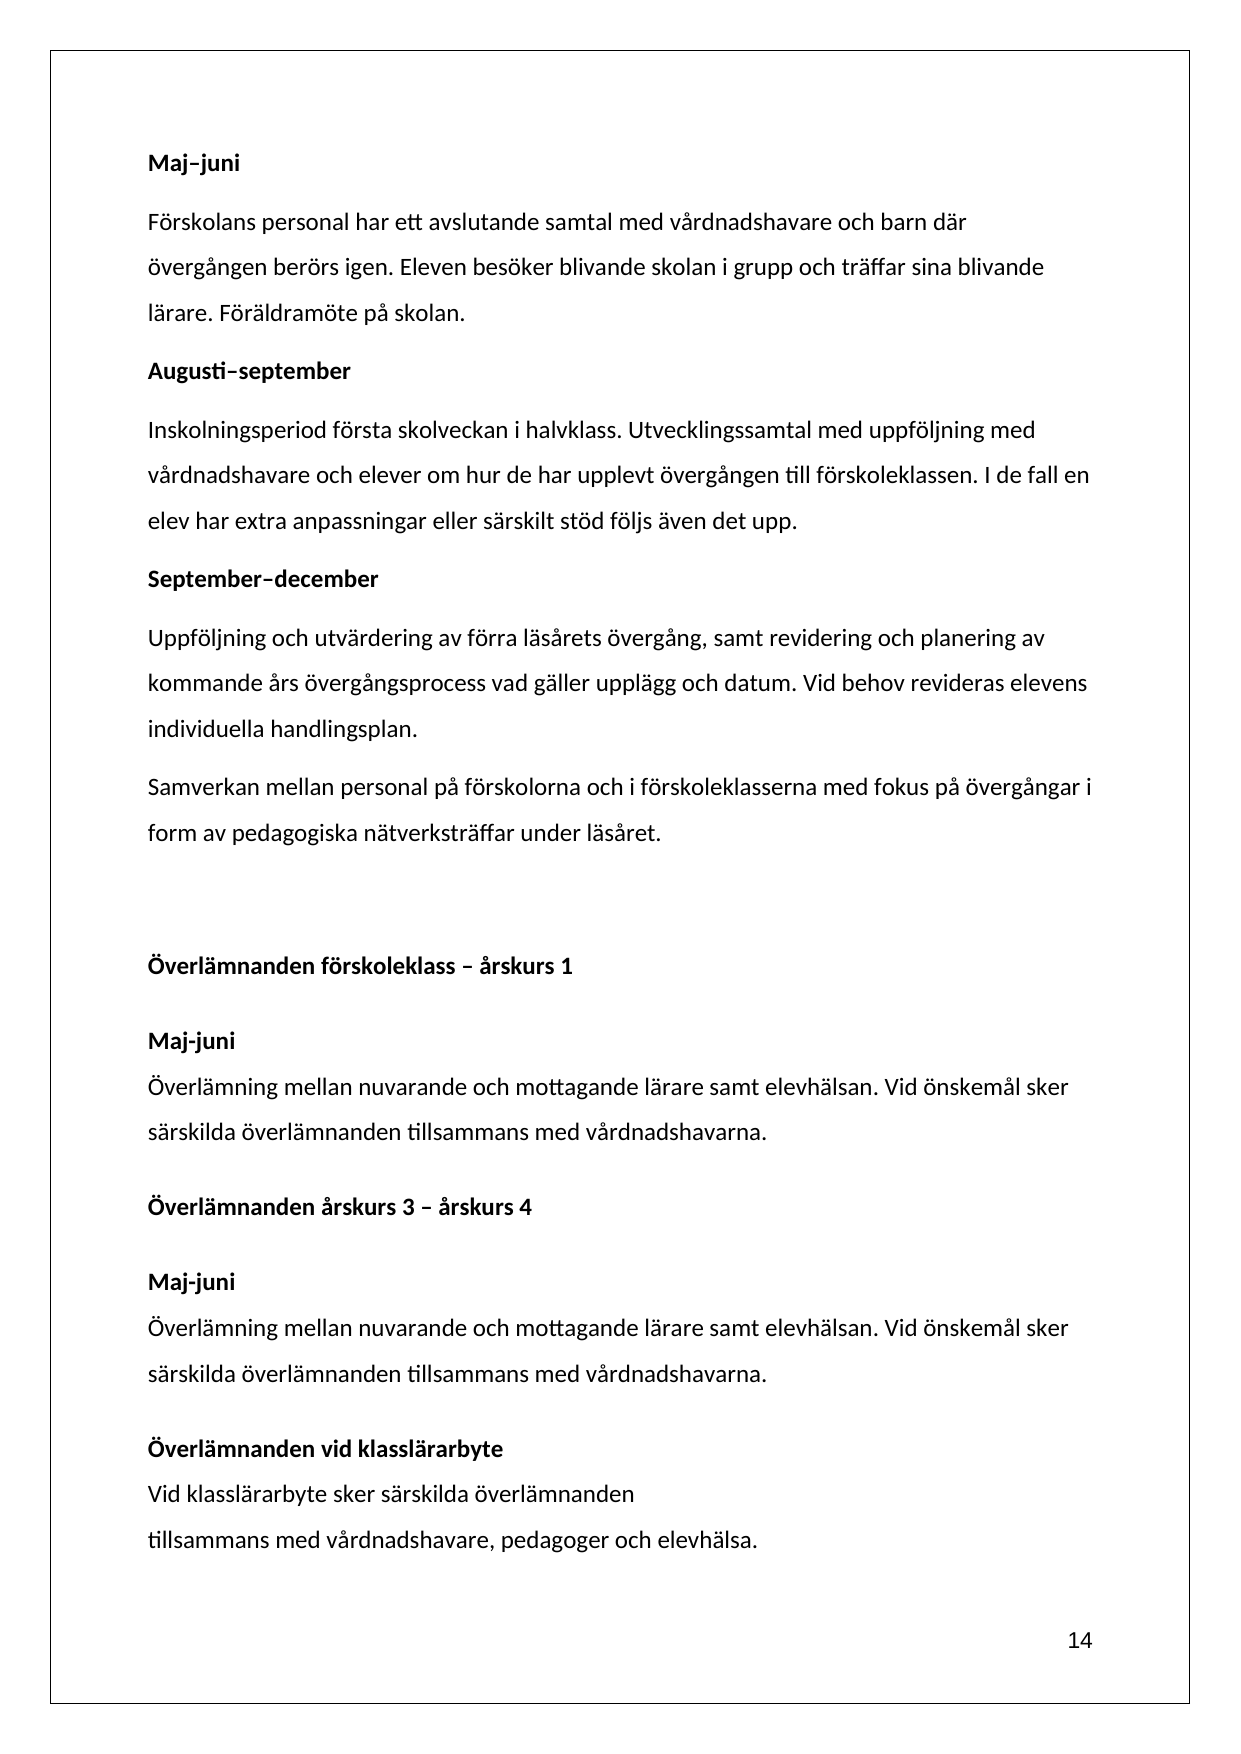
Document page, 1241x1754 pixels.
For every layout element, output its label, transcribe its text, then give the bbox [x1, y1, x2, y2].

text Förskolans personal har ett avslutande samtal med vårdnadshavare och barn där övergången berörs igen. Eleven besöker blivande skolan i grupp och träffar sina blivande lärare. Föräldramöte på skolan. [148, 206, 1093, 328]
text Överlämnanden årskurs 3 – årskurs 4 [148, 1191, 1093, 1222]
text Maj-juni Överlämning mellan nuvarande och mottagande lärare samt elevhälsan. Vid önskemål sker särskilda överlämnanden tillsammans med vårdnadshavarna. [148, 1025, 1093, 1147]
text Inskolningsperiod första skolveckan i halvklass. Utvecklingssamtal med uppföljning med vårdnadshavare och elever om hur de har upplevt övergången till förskoleklassen. I de fall en elev har extra anpassningar eller särskilt stöd följs även det upp. [148, 414, 1093, 536]
text Samverkan mellan personal på förskolorna och i förskoleklasserna med fokus på övergångar i form av pedagogiska nätverksträffar under läsåret. [148, 771, 1093, 848]
text Uppföljning och utvärdering av förra läsårets övergång, samt revidering och planering av kommande års övergångsprocess vad gäller upplägg och datum. Vid behov revideras elevens individuella handlingsplan. [148, 622, 1093, 744]
text Maj-juni Överlämning mellan nuvarande och mottagande lärare samt elevhälsan. Vid önskemål sker särskilda överlämnanden tillsammans med vårdnadshavarna. [148, 1266, 1093, 1388]
text Augusti–september [148, 356, 1093, 386]
text Överlämnanden förskoleklass – årskurs 1 [148, 950, 1093, 981]
text September–december [148, 563, 1093, 594]
text Överlämnanden vid klasslärarbyte Vid klasslärarbyte sker särskilda överlämnanden tillsammans med vårdnadshavare, pedagoger och elevhälsa. [148, 1433, 1093, 1555]
text Maj–juni [148, 148, 1093, 178]
